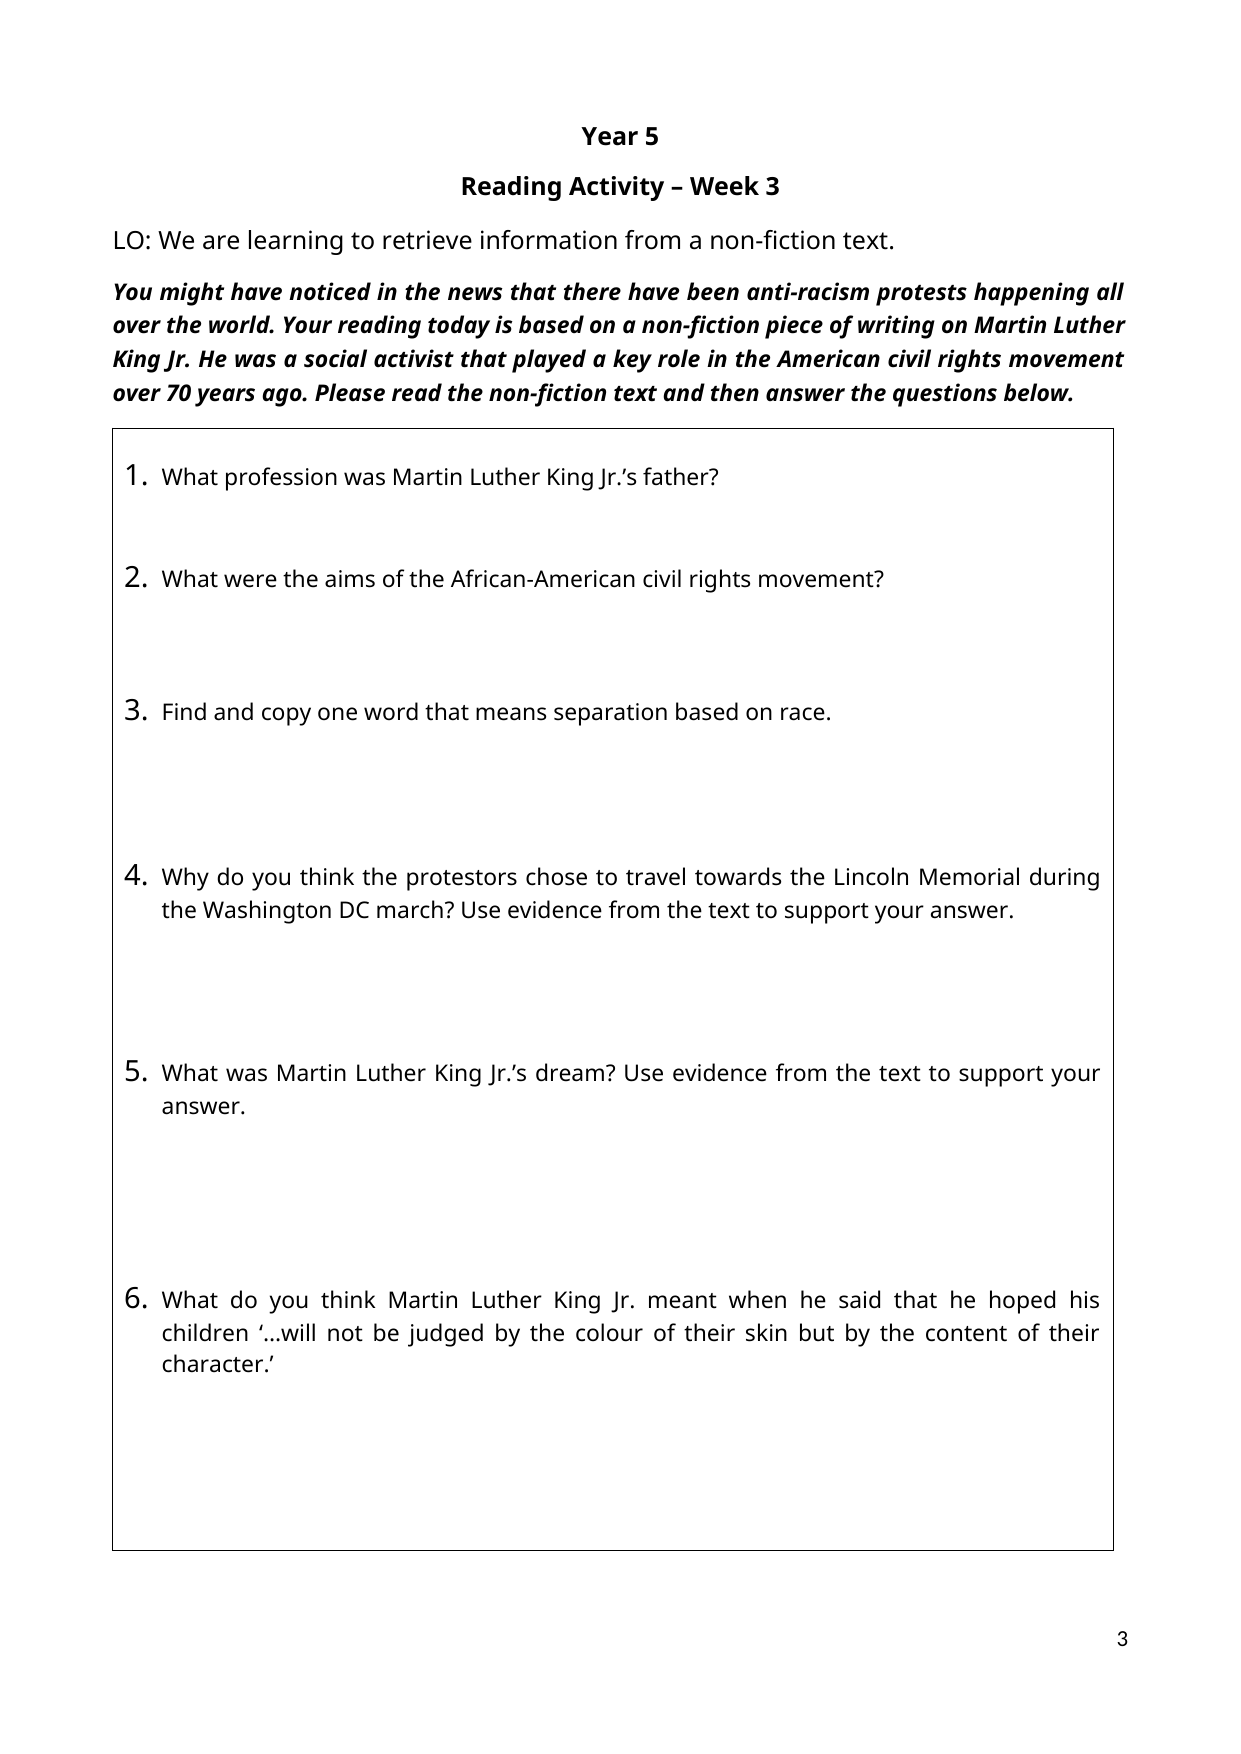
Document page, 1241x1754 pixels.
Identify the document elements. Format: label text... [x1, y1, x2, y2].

text You might have noticed in the news that there have been anti-racism protests happening all over the world. Your reading today is based on a non-fiction piece of writing on Martin Luther King Jr. He was a social activist that played a key role in the American civil rights movement over 70 years ago. Please read the non-fiction text and then answer the questions below. [112, 276, 1128, 408]
text LO: We are learning to retrieve information from a non-fiction text. [112, 222, 1128, 256]
table_header What profession was Martin Luther King Jr.’s father? What were the aims of the African-American civil rights movement? Find and copy one word that means separation based on race. Why do you think the protestors chose to travel towards the Lincoln Memorial during the Washington DC march? Use evidence from the text to support your answer. What was Martin Luther King Jr.’s dream? Use evidence from the text to support your answer. What do you think Martin Luther King Jr. meant when he said that he hoped his children ‘…will not be judged by the colour of their skin but by the content of their character.’ [113, 429, 1113, 1550]
text Reading Activity – Week 3 [112, 169, 1128, 203]
text Year 5 [112, 118, 1128, 152]
